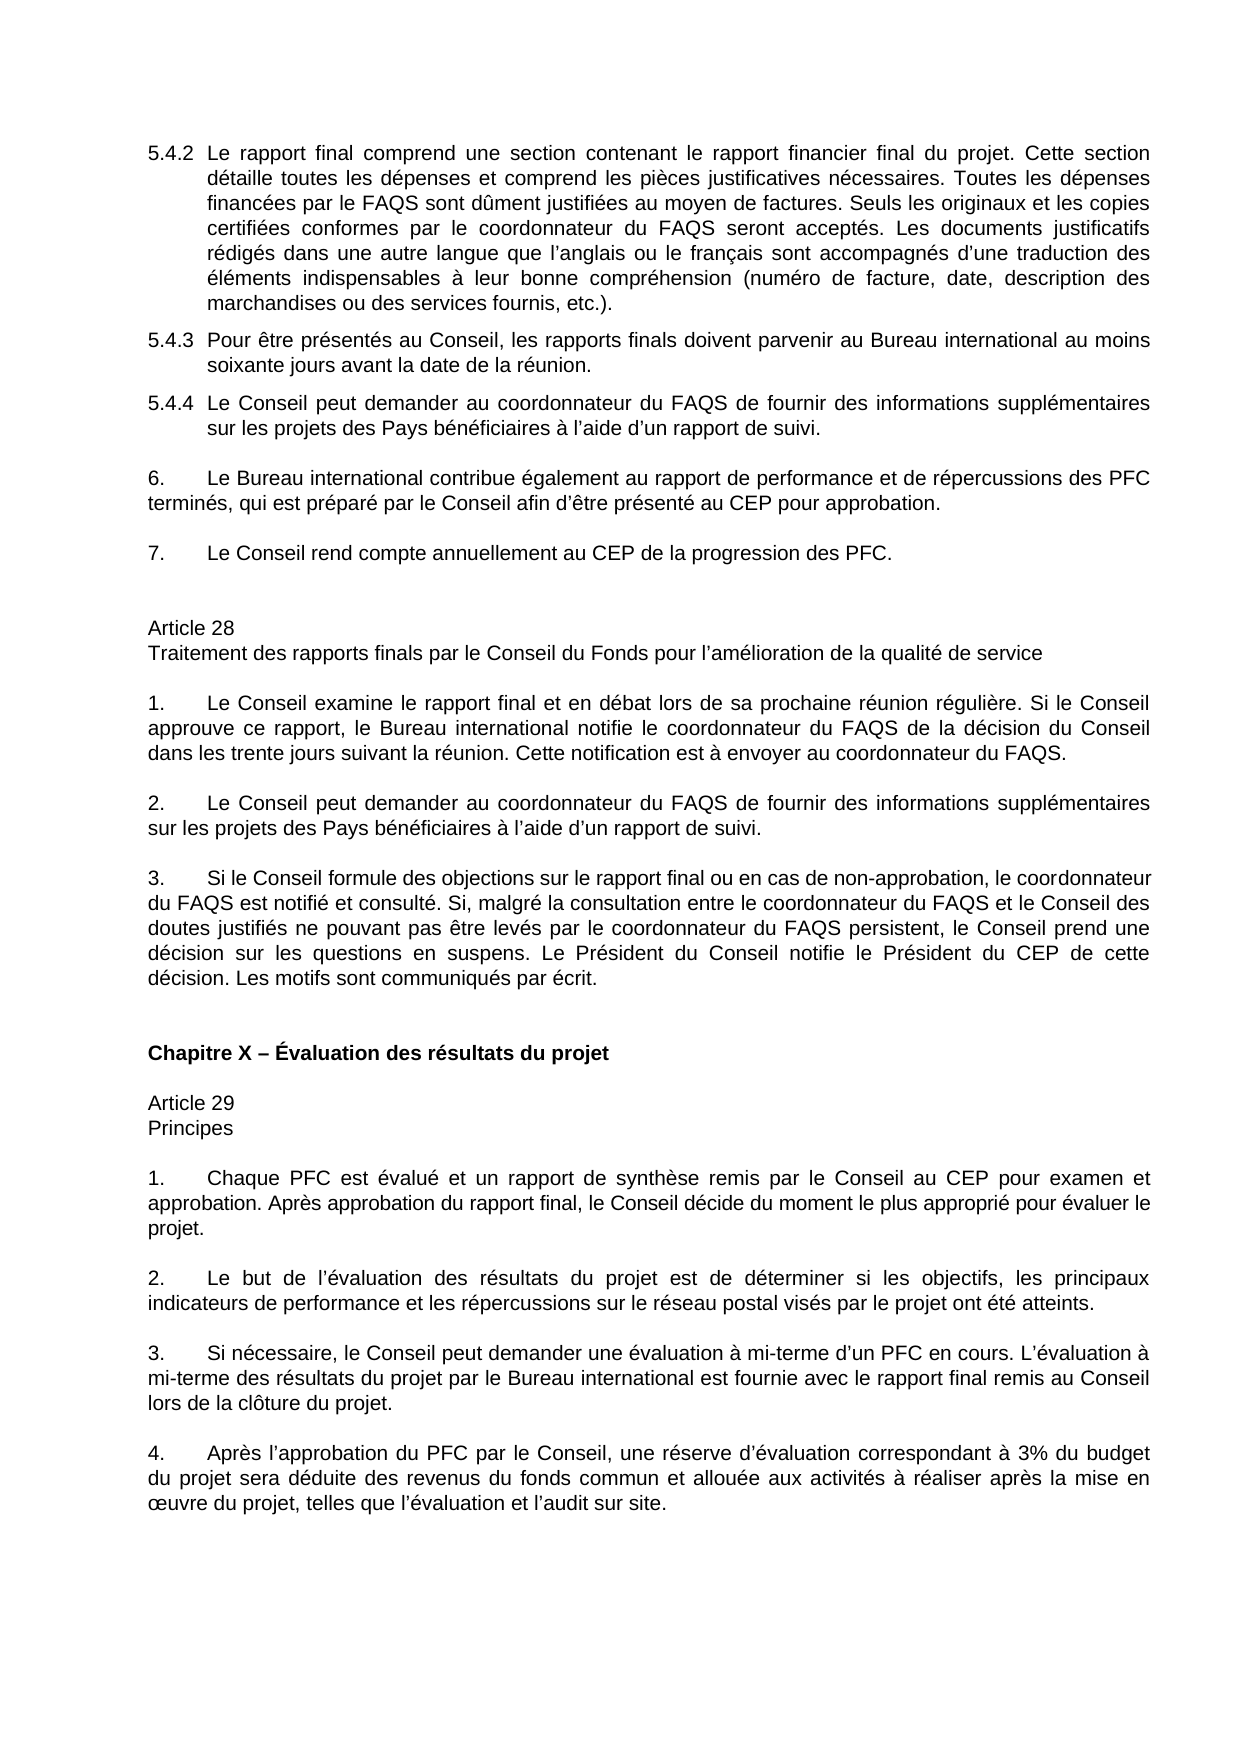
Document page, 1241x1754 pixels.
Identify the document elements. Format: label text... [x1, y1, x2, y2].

text 1. Chaque PFC est évalué et un rapport de synthèse remis par le Conseil au CEP pour examen et approbation. Après approbation du rapport final, le Conseil décide du moment le plus approprié pour évaluer le projet. [148, 1164, 1152, 1264]
text Traitement des rapports finals par le Conseil du Fonds pour l’amélioration de la qualité de service [148, 639, 1152, 664]
text Article 28 [148, 614, 1152, 639]
text 4. Après l’approbation du PFC par le Conseil, une réserve d’évaluation correspondant à 3% du budget du projet sera déduite des revenus du fonds commun et allouée aux activités à réaliser après la mise en œuvre du projet, telles que l’évaluation et l’audit sur site. [148, 1439, 1152, 1514]
list Le rapport final comprend une section contenant le rapport financier final du projet. Cette section détaille toutes les dépenses et comprend les pièces justificatives nécessaires. Toutes les dépenses financées par le FAQS sont dûment justifiées au moyen de factures. Seuls les originaux et les copies certifiées conformes par le coordonnateur du FAQS seront acceptés. Les documents justificatifs rédigés dans une autre langue que l’anglais ou le français sont accompagnés d’une traduction des éléments indispensables à leur bonne compréhension (numéro de facture, date, description des marchandises ou des services fournis, etc.). [148, 139, 1152, 314]
list Le Conseil rend compte annuellement au CEP de la progression des PFC. [148, 539, 1152, 564]
text Principes [148, 1114, 1152, 1139]
list Pour être présentés au Conseil, les rapports finals doivent parvenir au Bureau international au moins soixante jours avant la date de la réunion. [148, 327, 1152, 377]
list Le Conseil examine le rapport final et en débat lors de sa prochaine réunion régulière. Si le Conseil approuve ce rapport, le Bureau international notifie le coordonnateur du FAQS de la décision du Conseil dans les trente jours suivant la réunion. Cette notification est à envoyer au coordonnateur du FAQS. [148, 689, 1152, 764]
subtitle Chapitre X – Évaluation des résultats du projet [148, 1039, 1152, 1064]
list Le Conseil peut demander au coordonnateur du FAQS de fournir des informations supplémentaires sur les projets des Pays bénéficiaires à l’aide d’un rapport de suivi. [148, 789, 1152, 839]
text 3. Si nécessaire, le Conseil peut demander une évaluation à mi-terme d’un PFC en cours. L’évaluation à mi-terme des résultats du projet par le Bureau international est fournie avec le rapport final remis au Conseil lors de la clôture du projet. [148, 1339, 1152, 1414]
list Si le Conseil formule des objections sur le rapport final ou en cas de non-approbation, le coordonnateur du FAQS est notifié et consulté. Si, malgré la consultation entre le coordonnateur du FAQS et le Conseil des doutes justifiés ne pouvant pas être levés par le coordonnateur du FAQS persistent, le Conseil prend une décision sur les questions en suspens. Le Président du Conseil notifie le Président du CEP de cette décision. Les motifs sont communiqués par écrit. [148, 864, 1152, 989]
list Le Bureau international contribue également au rapport de performance et de répercussions des PFC terminés, qui est préparé par le Conseil afin d’être présenté au CEP pour approbation. [148, 464, 1152, 514]
list Le Conseil peut demander au coordonnateur du FAQS de fournir des informations supplémentaires sur les projets des Pays bénéficiaires à l’aide d’un rapport de suivi. [148, 389, 1152, 439]
text Article 29 [148, 1089, 1152, 1114]
text 2. Le but de l’évaluation des résultats du projet est de déterminer si les objectifs, les principaux indicateurs de performance et les répercussions sur le réseau postal visés par le projet ont été atteints. [148, 1264, 1152, 1314]
